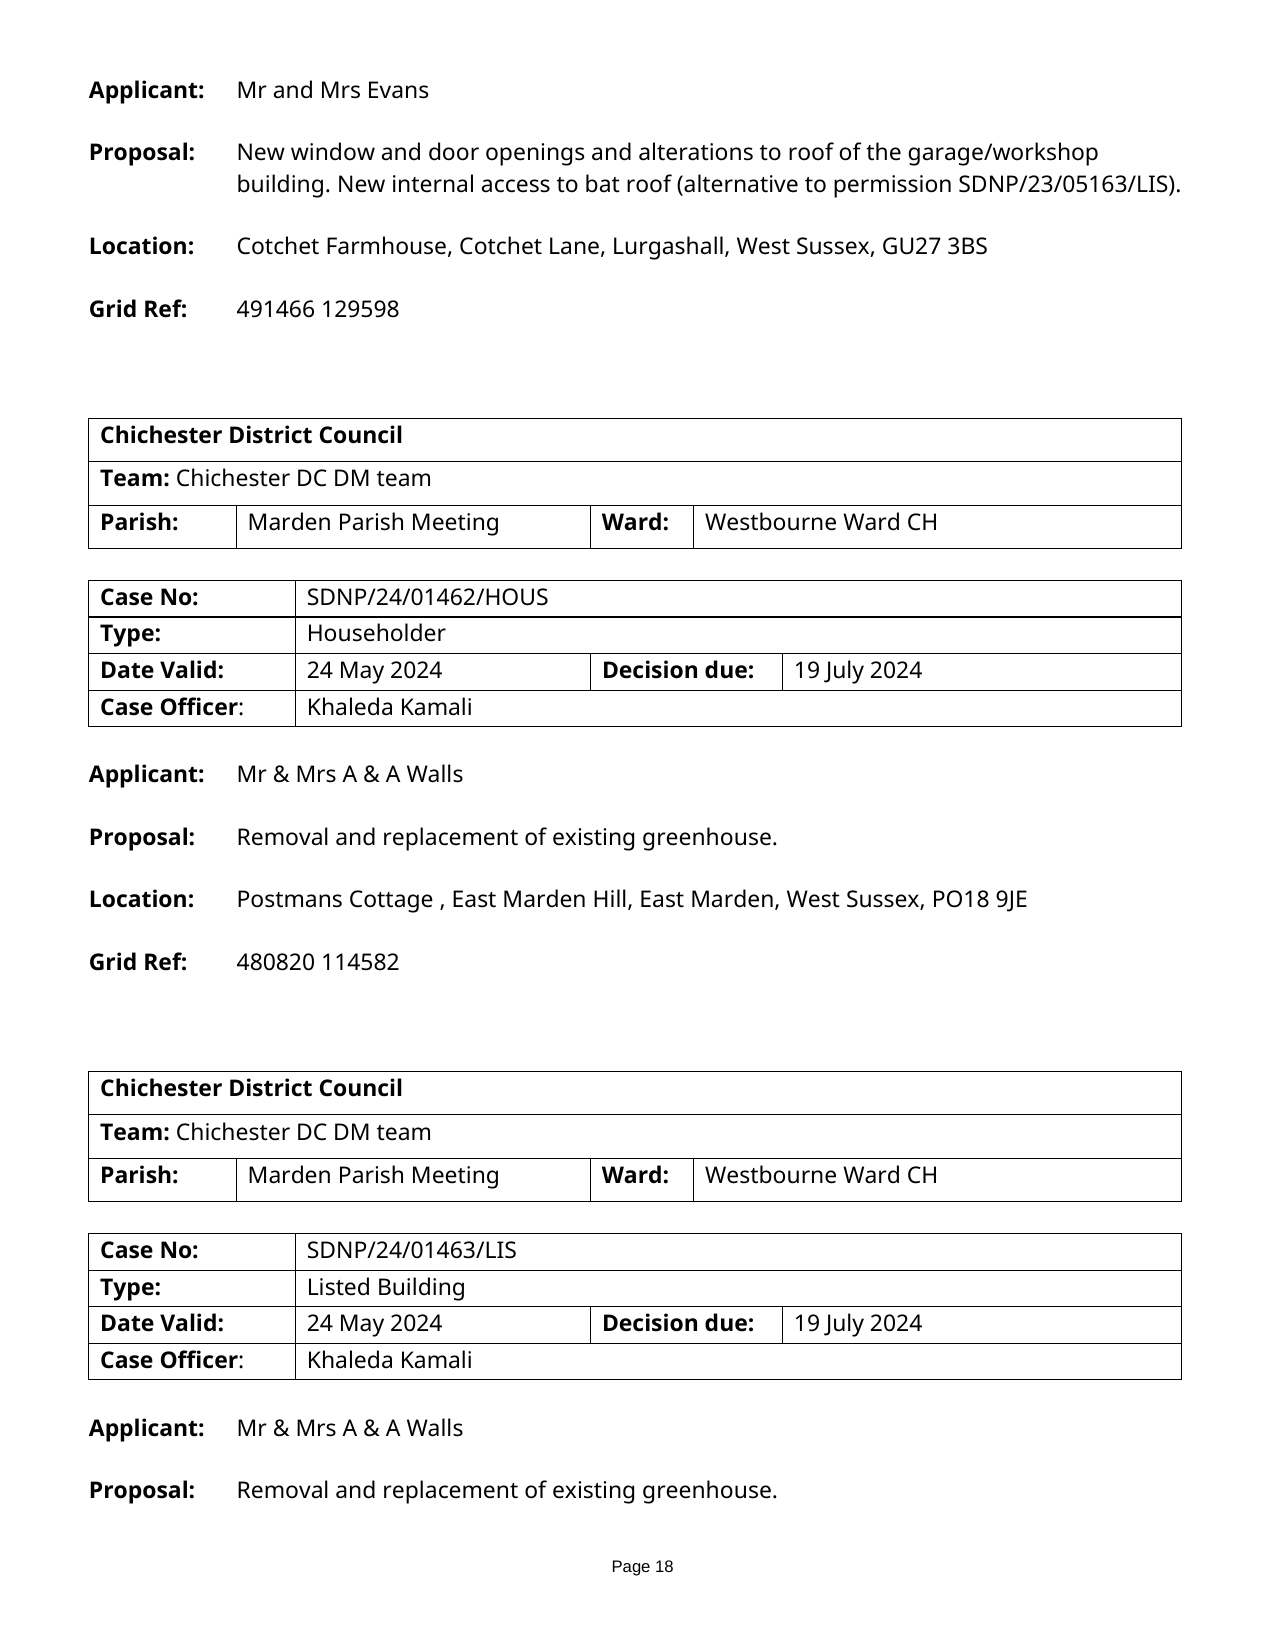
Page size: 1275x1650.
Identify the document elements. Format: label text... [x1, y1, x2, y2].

table_cell Khaleda Kamali [296, 1344, 1181, 1379]
text Grid Ref: 491466 129598 [89, 293, 1196, 324]
table_header Case No: [89, 581, 295, 616]
text Proposal: Removal and replacement of existing greenhouse. [89, 821, 1196, 852]
table_cell Khaleda Kamali [296, 691, 1181, 726]
text Proposal: Removal and replacement of existing greenhouse. [89, 1474, 1196, 1505]
table_cell Date Valid: [89, 1307, 295, 1343]
table_header SDNP/24/01463/LIS [296, 1234, 1181, 1269]
text Proposal: New window and door openings and alterations to roof of the garage/workshop building. New internal access to bat roof (alternative to permission SDNP/23/05163/LIS). [89, 136, 1196, 199]
table_cell Listed Building [296, 1271, 1181, 1306]
table_cell Marden Parish Meeting [237, 506, 590, 547]
text Location: Postmans Cottage , East Marden Hill, East Marden, West Sussex, PO18 9JE [89, 883, 1196, 914]
table_cell Ward: [591, 1159, 693, 1201]
table_cell Case Officer: [89, 691, 295, 726]
text Applicant: Mr & Mrs A & A Walls [89, 1412, 1196, 1443]
table_cell Decision due: [591, 654, 782, 689]
table_cell Type: [89, 1271, 295, 1306]
table_cell Date Valid: [89, 654, 295, 689]
text Applicant: Mr & Mrs A & A Walls [89, 758, 1196, 789]
table_cell Team: Chichester DC DM team [89, 462, 1181, 505]
table_cell 24 May 2024 [296, 1307, 590, 1343]
table_cell 19 July 2024 [783, 654, 1181, 689]
table_cell 24 May 2024 [296, 654, 590, 689]
table_cell Team: Chichester DC DM team [89, 1115, 1181, 1158]
text Grid Ref: 480820 114582 [89, 946, 1196, 977]
table_cell 19 July 2024 [783, 1307, 1181, 1343]
table_cell Ward: [591, 506, 693, 547]
table_cell Type: [89, 618, 295, 653]
table_cell Case Officer: [89, 1344, 295, 1379]
text Applicant: Mr and Mrs Evans [89, 74, 1196, 105]
table_header Case No: [89, 1234, 295, 1269]
table_cell Parish: [89, 1159, 236, 1201]
table_cell Householder [296, 618, 1181, 653]
table_header SDNP/24/01462/HOUS [296, 581, 1181, 616]
table_cell Westbourne Ward CH [694, 1159, 1181, 1201]
table_cell Westbourne Ward CH [694, 506, 1181, 547]
table_cell Parish: [89, 506, 236, 547]
table_header Chichester District Council [89, 1072, 1181, 1114]
table_cell Decision due: [591, 1307, 782, 1343]
text Location: Cotchet Farmhouse, Cotchet Lane, Lurgashall, West Sussex, GU27 3BS [89, 230, 1196, 261]
table_cell Marden Parish Meeting [237, 1159, 590, 1201]
table_header Chichester District Council [89, 419, 1181, 461]
